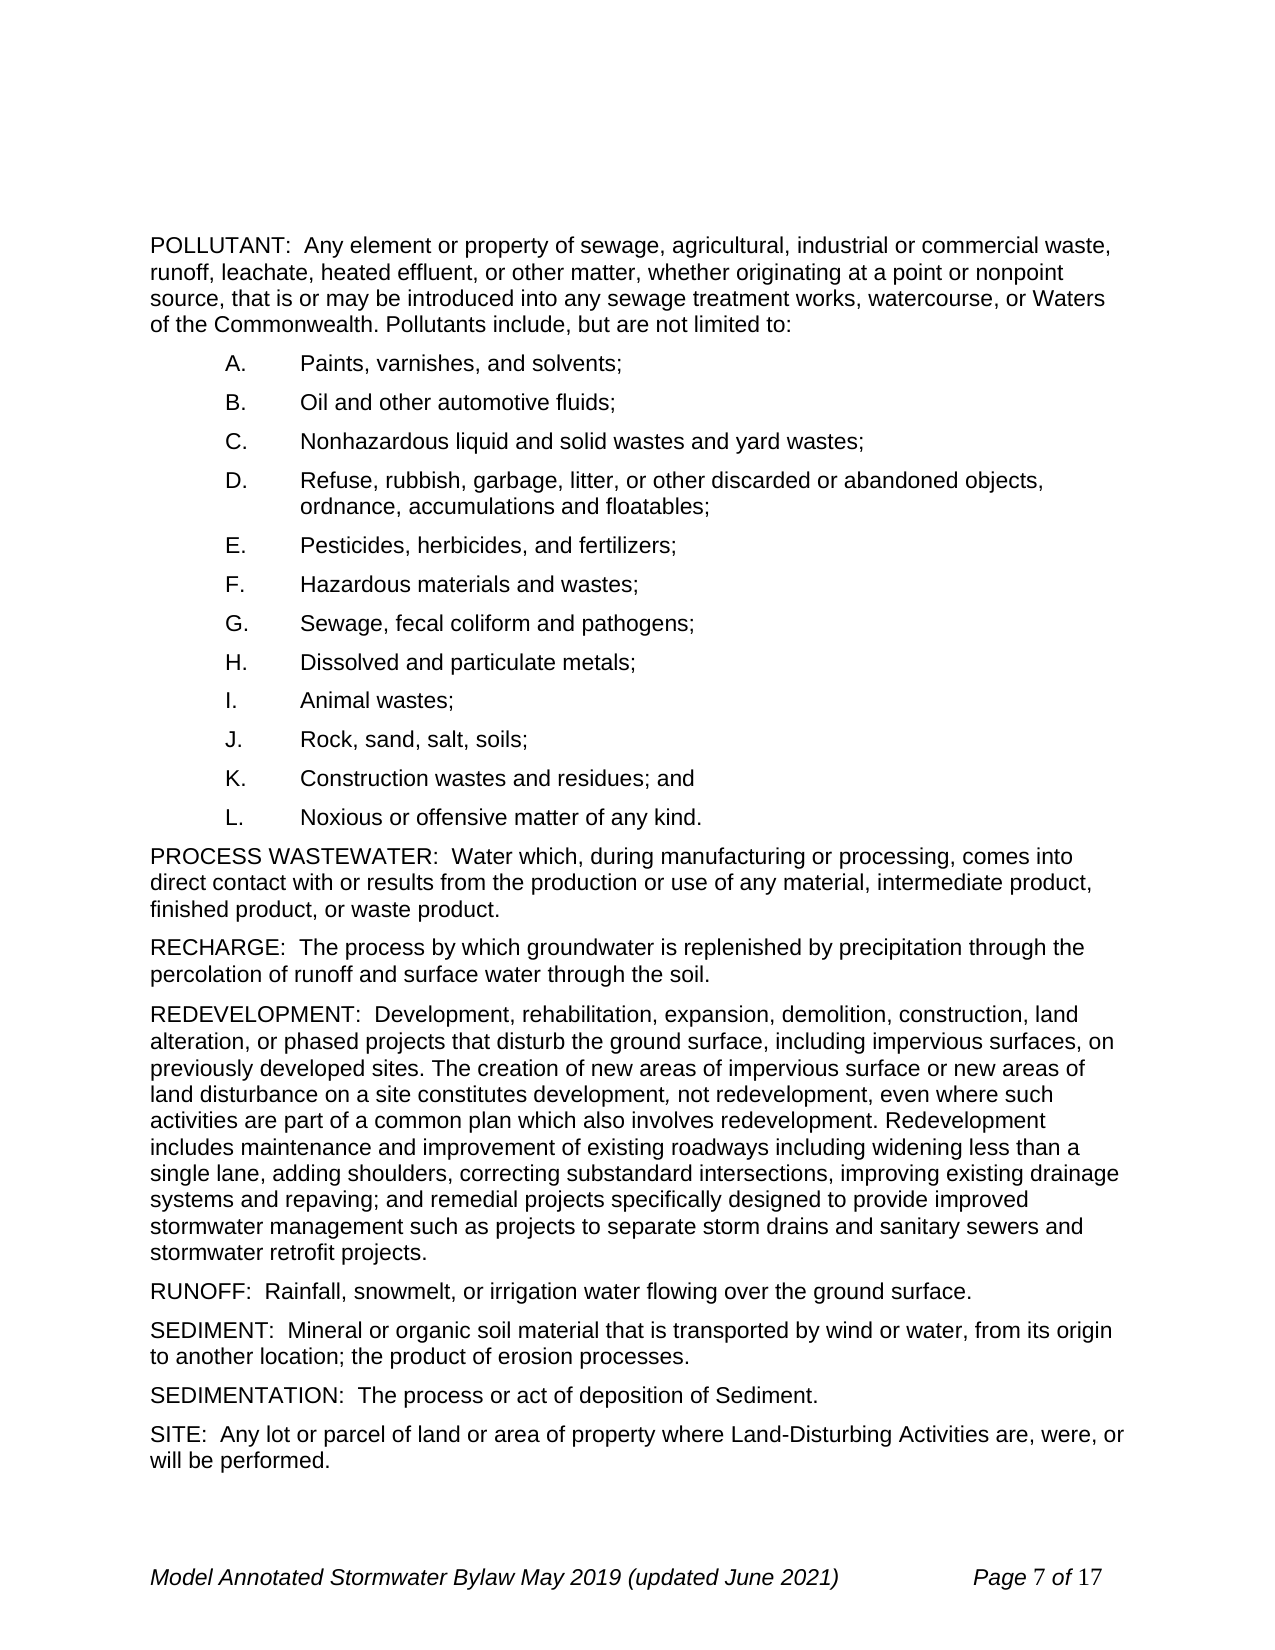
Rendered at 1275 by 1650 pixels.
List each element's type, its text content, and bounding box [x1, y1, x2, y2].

text SEDIMENTATION: The process or act of deposition of Sediment. [150, 1382, 1125, 1408]
list Pesticides, herbicides, and fertilizers; [225, 532, 1125, 558]
list Sewage, fecal coliform and pathogens; [225, 610, 1125, 636]
text REDEVELOPMENT: Development, rehabilitation, expansion, demolition, construction, land alteration, or phased projects that disturb the ground surface, including impervious surfaces, on previously developed sites. The creation of new areas of impervious surface or new areas of land disturbance on a site constitutes development, not redevelopment, even where such activities are part of a common plan which also involves redevelopment. Redevelopment includes maintenance and improvement of existing roadways including widening less than a single lane, adding shoulders, correcting substandard intersections, improving existing drainage systems and repaving; and remedial projects specifically designed to provide improved stormwater management such as projects to separate storm drains and sanitary sewers and stormwater retrofit projects. [150, 999, 1125, 1266]
list Dissolved and particulate metals; [225, 648, 1125, 675]
list Refuse, rubbish, garbage, litter, or other discarded or abandoned objects, ordnance, accumulations and floatables; [225, 467, 1125, 519]
text PROCESS WASTEWATER: Water which, during manufacturing or processing, comes into direct contact with or results from the production or use of any material, intermediate product, finished product, or waste product. [150, 843, 1125, 922]
list Nonhazardous liquid and solid wastes and yard wastes; [225, 428, 1125, 454]
list Animal wastes; [225, 687, 1125, 714]
list Paints, varnishes, and solvents; [225, 350, 1125, 377]
list Hazardous materials and wastes; [225, 571, 1125, 597]
text SEDIMENT: Mineral or organic soil material that is transported by wind or water, from its origin to another location; the product of erosion processes. [150, 1317, 1125, 1369]
text SITE: Any lot or parcel of land or area of property where Land-Disturbing Activities are, were, or will be performed. [150, 1421, 1125, 1474]
text RECHARGE: The process by which groundwater is replenished by precipitation through the percolation of runoff and surface water through the soil. [150, 934, 1125, 987]
list Noxious or offensive matter of any kind. [225, 804, 1125, 830]
list Rock, sand, salt, soils; [225, 726, 1125, 753]
list Construction wastes and residues; and [225, 765, 1125, 791]
list Oil and other automotive fluids; [225, 389, 1125, 415]
text POLLUTANT: Any element or property of sewage, agricultural, industrial or commercial waste, runoff, leachate, heated effluent, or other matter, whether originating at a point or nonpoint source, that is or may be introduced into any sewage treatment works, watercourse, or Waters of the Commonwealth. Pollutants include, but are not limited to: [150, 232, 1125, 338]
text RUNOFF: Rainfall, snowmelt, or irrigation water flowing over the ground surface. [150, 1278, 1125, 1304]
